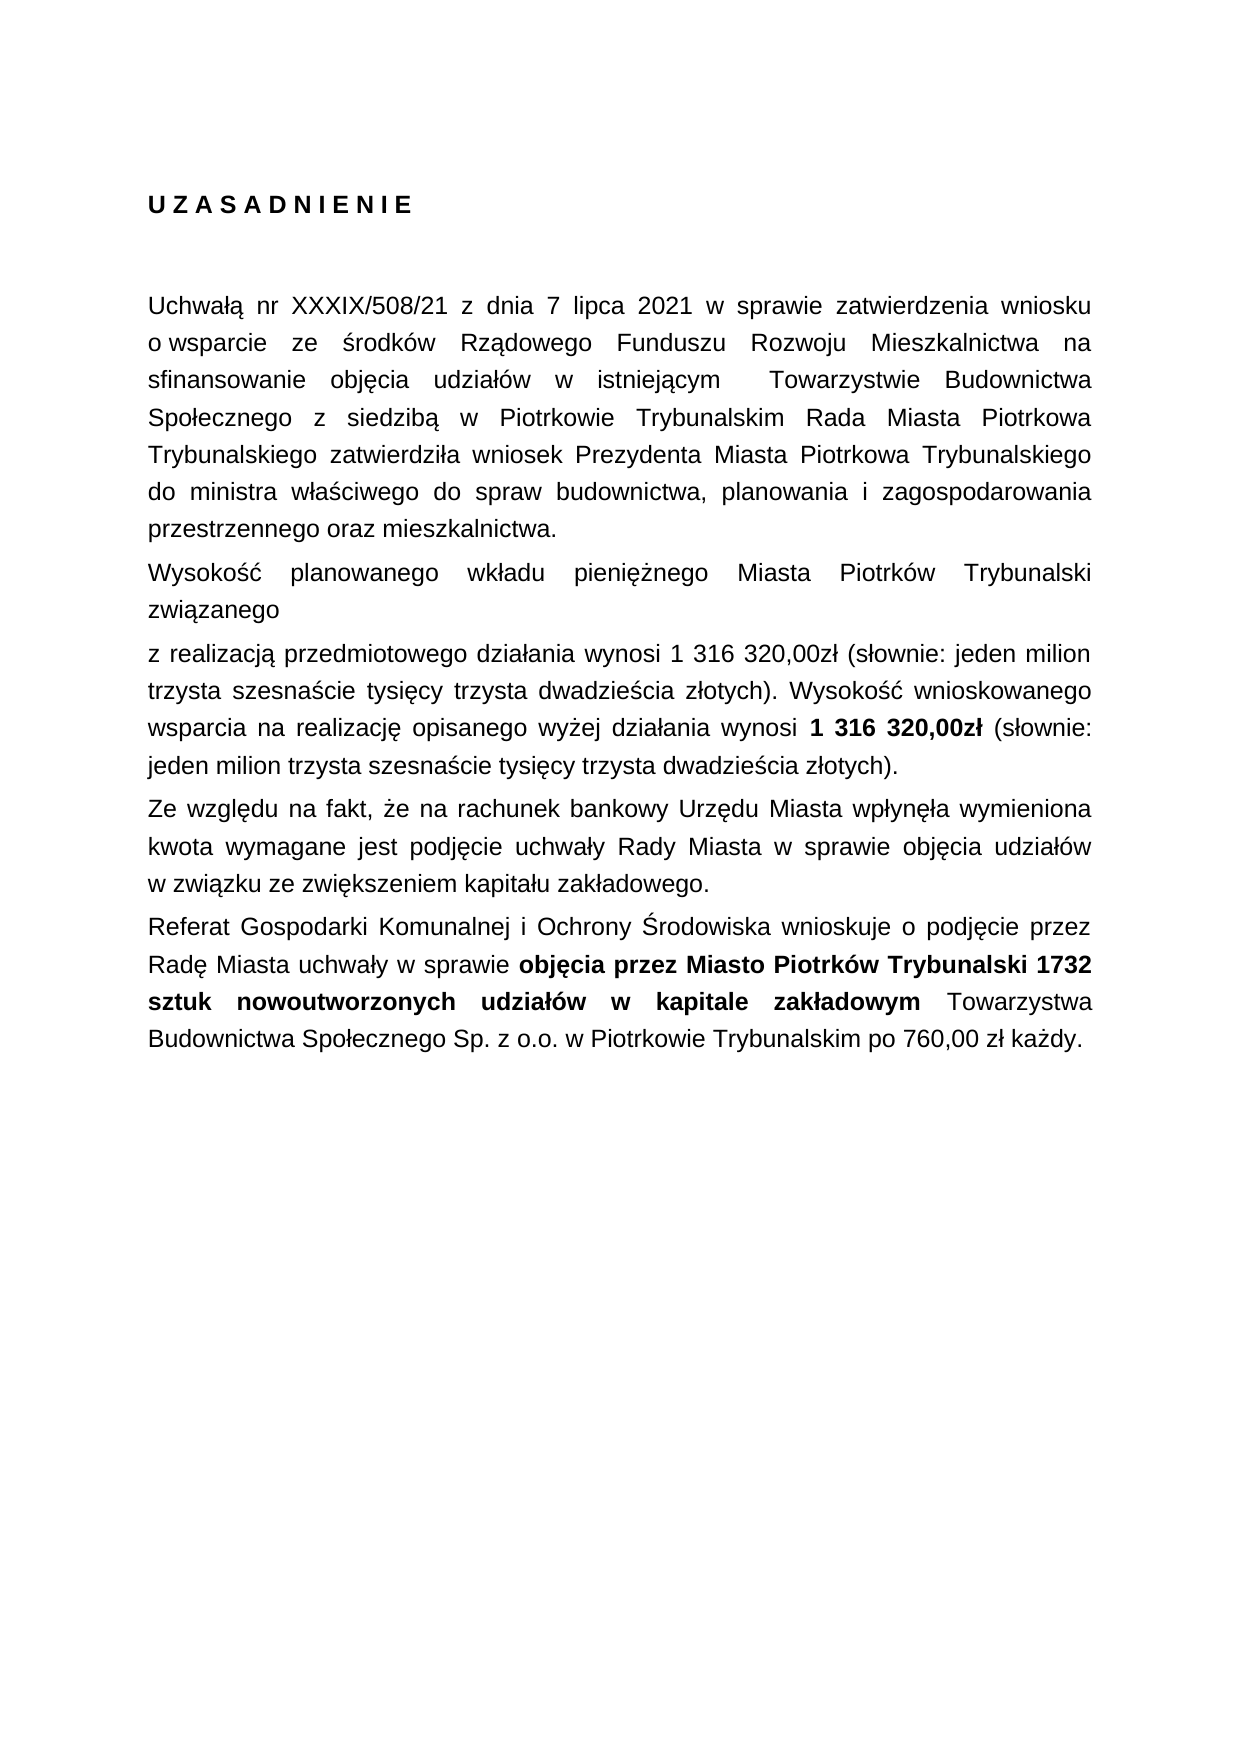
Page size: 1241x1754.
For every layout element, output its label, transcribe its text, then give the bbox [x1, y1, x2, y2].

text Wysokość planowanego wkładu pieniężnego Miasta Piotrków Trybunalski związanego [148, 558, 1093, 624]
text Uchwałą nr XXXIX/508/21 z dnia 7 lipca 2021 w sprawie zatwierdzenia wniosku o wsparcie ze środków Rządowego Funduszu Rozwoju Mieszkalnictwa na sfinansowanie objęcia udziałów w istniejącym Towarzystwie Budownictwa Społecznego z siedzibą w Piotrkowie Trybunalskim Rada Miasta Piotrkowa Trybunalskiego zatwierdziła wniosek Prezydenta Miasta Piotrkowa Trybunalskiego do ministra właściwego do spraw budownictwa, planowania i zagospodarowania przestrzennego oraz mieszkalnictwa. [148, 291, 1093, 543]
text U Z A S A D N I E N I E [148, 190, 1093, 218]
text Ze względu na fakt, że na rachunek bankowy Urzędu Miasta wpłynęła wymieniona kwota wymagane jest podjęcie uchwały Rady Miasta w sprawie objęcia udziałów w związku ze zwiększeniem kapitału zakładowego. [148, 794, 1093, 898]
text z realizacją przedmiotowego działania wynosi 1 316 320,00zł (słownie: jeden milion trzysta szesnaście tysięcy trzysta dwadzieścia złotych). Wysokość wnioskowanego wsparcia na realizację opisanego wyżej działania wynosi 1 316 320,00zł (słownie: jeden milion trzysta szesnaście tysięcy trzysta dwadzieścia złotych). [148, 639, 1093, 779]
text Referat Gospodarki Komunalnej i Ochrony Środowiska wnioskuje o podjęcie przez Radę Miasta uchwały w sprawie objęcia przez Miasto Piotrków Trybunalski 1732 sztuk nowoutworzonych udziałów w kapitale zakładowym Towarzystwa Budownictwa Społecznego Sp. z o.o. w Piotrkowie Trybunalskim po 760,00 zł każdy. [148, 912, 1093, 1053]
